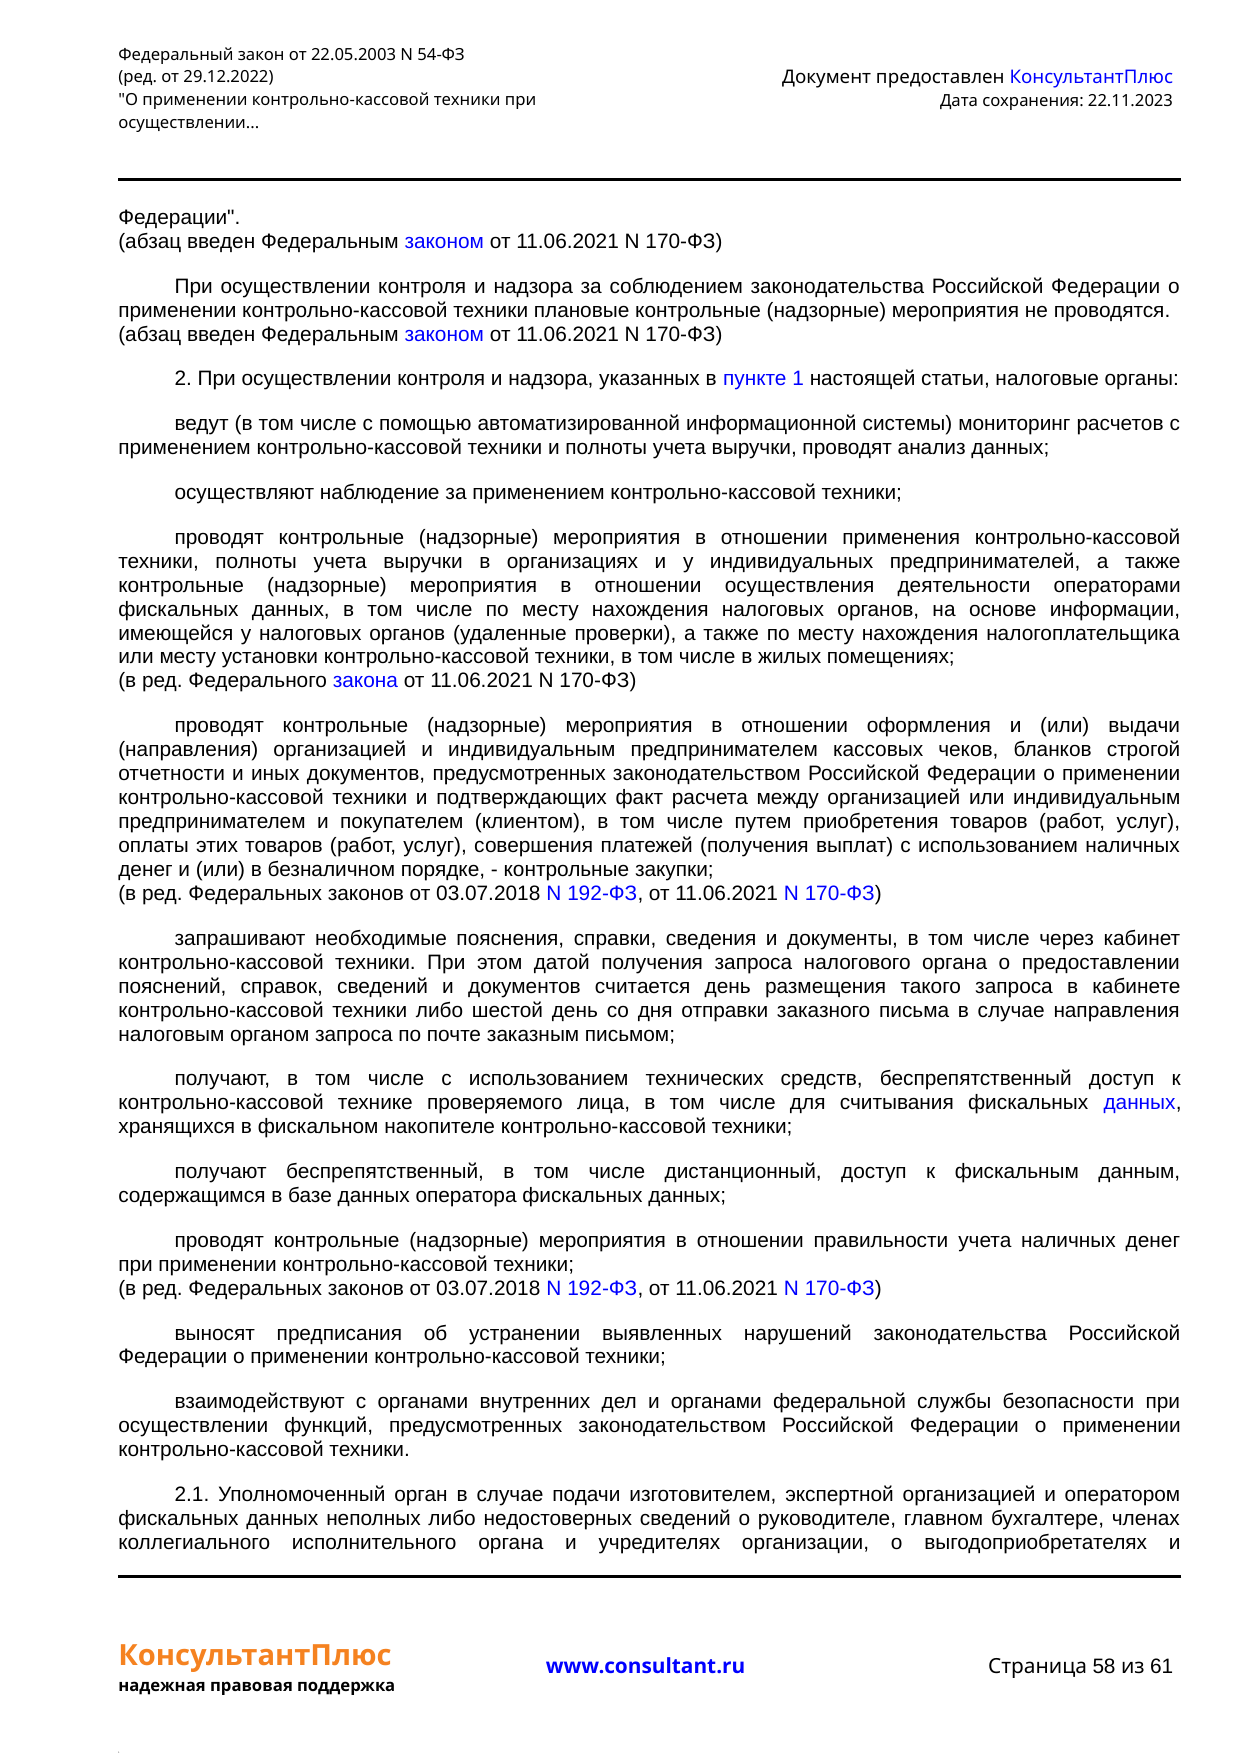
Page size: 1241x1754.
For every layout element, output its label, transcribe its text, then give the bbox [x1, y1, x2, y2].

text (абзац введен Федеральным законом от 11.06.2021 N 170-ФЗ) [118, 321, 1181, 345]
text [118, 205, 1181, 229]
text При осуществлении контроля и надзора за соблюдением законодательства Российской Федерации о применении контрольно-кассовой техники плановые контрольные (надзорные) мероприятия не проводятся. [118, 273, 1181, 321]
text проводят контрольные (надзорные) мероприятия в отношении оформления и (или) выдачи (направления) организацией и индивидуальным предпринимателем кассовых чеков, бланков строгой отчетности и иных документов, предусмотренных законодательством Российской Федерации о применении контрольно-кассовой техники и подтверждающих факт расчета между организацией или индивидуальным предпринимателем и покупателем (клиентом), в том числе путем приобретения товаров (работ, услуг), оплаты этих товаров (работ, услуг), совершения платежей (получения выплат) с использованием наличных денег и (или) в безналичном порядке, - контрольные закупки; [118, 713, 1181, 881]
text осуществляют наблюдение за применением контрольно-кассовой техники; [118, 480, 1181, 504]
text проводят контрольные (надзорные) мероприятия в отношении правильности учета наличных денег при применении контрольно-кассовой техники; [118, 1228, 1181, 1276]
text (в ред. Федерального закона от 11.06.2021 N 170-ФЗ) [118, 668, 1181, 692]
text ведут (в том числе с помощью автоматизированной информационной системы) мониторинг расчетов с применением контрольно-кассовой техники и полноты учета выручки, проводят анализ данных; [118, 411, 1181, 459]
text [118, 1482, 1181, 1554]
text получают, в том числе с использованием технических средств, беспрепятственный доступ к контрольно-кассовой технике проверяемого лица, в том числе для считывания фискальных данных, хранящихся в фискальном накопителе контрольно-кассовой техники; [118, 1066, 1181, 1138]
text выносят предписания об устранении выявленных нарушений законодательства Российской Федерации о применении контрольно-кассовой техники; [118, 1320, 1181, 1368]
text (абзац введен Федеральным законом от 11.06.2021 N 170-ФЗ) [118, 229, 1181, 253]
text взаимодействуют с органами внутренних дел и органами федеральной службы безопасности при осуществлении функций, предусмотренных законодательством Российской Федерации о применении контрольно-кассовой техники. [118, 1389, 1181, 1461]
text (в ред. Федеральных законов от 03.07.2018 N 192-ФЗ, от 11.06.2021 N 170-ФЗ) [118, 881, 1181, 905]
text 2. При осуществлении контроля и надзора, указанных в пункте 1 настоящей статьи, налоговые органы: [118, 366, 1181, 390]
text проводят контрольные (надзорные) мероприятия в отношении применения контрольно-кассовой техники, полноты учета выручки в организациях и у индивидуальных предпринимателей, а также контрольные (надзорные) мероприятия в отношении осуществления деятельности операторами фискальных данных, в том числе по месту нахождения налоговых органов, на основе информации, имеющейся у налоговых органов (удаленные проверки), а также по месту нахождения налогоплательщика или месту установки контрольно-кассовой техники, в том числе в жилых помещениях; [118, 524, 1181, 668]
text (в ред. Федеральных законов от 03.07.2018 N 192-ФЗ, от 11.06.2021 N 170-ФЗ) [118, 1276, 1181, 1299]
text получают беспрепятственный, в том числе дистанционный, доступ к фискальным данным, содержащимся в базе данных оператора фискальных данных; [118, 1159, 1181, 1207]
text запрашивают необходимые пояснения, справки, сведения и документы, в том числе через кабинет контрольно-кассовой техники. При этом датой получения запроса налогового органа о предоставлении пояснений, справок, сведений и документов считается день размещения такого запроса в кабинете контрольно-кассовой техники либо шестой день со дня отправки заказного письма в случае направления налоговым органом запроса по почте заказным письмом; [118, 926, 1181, 1045]
